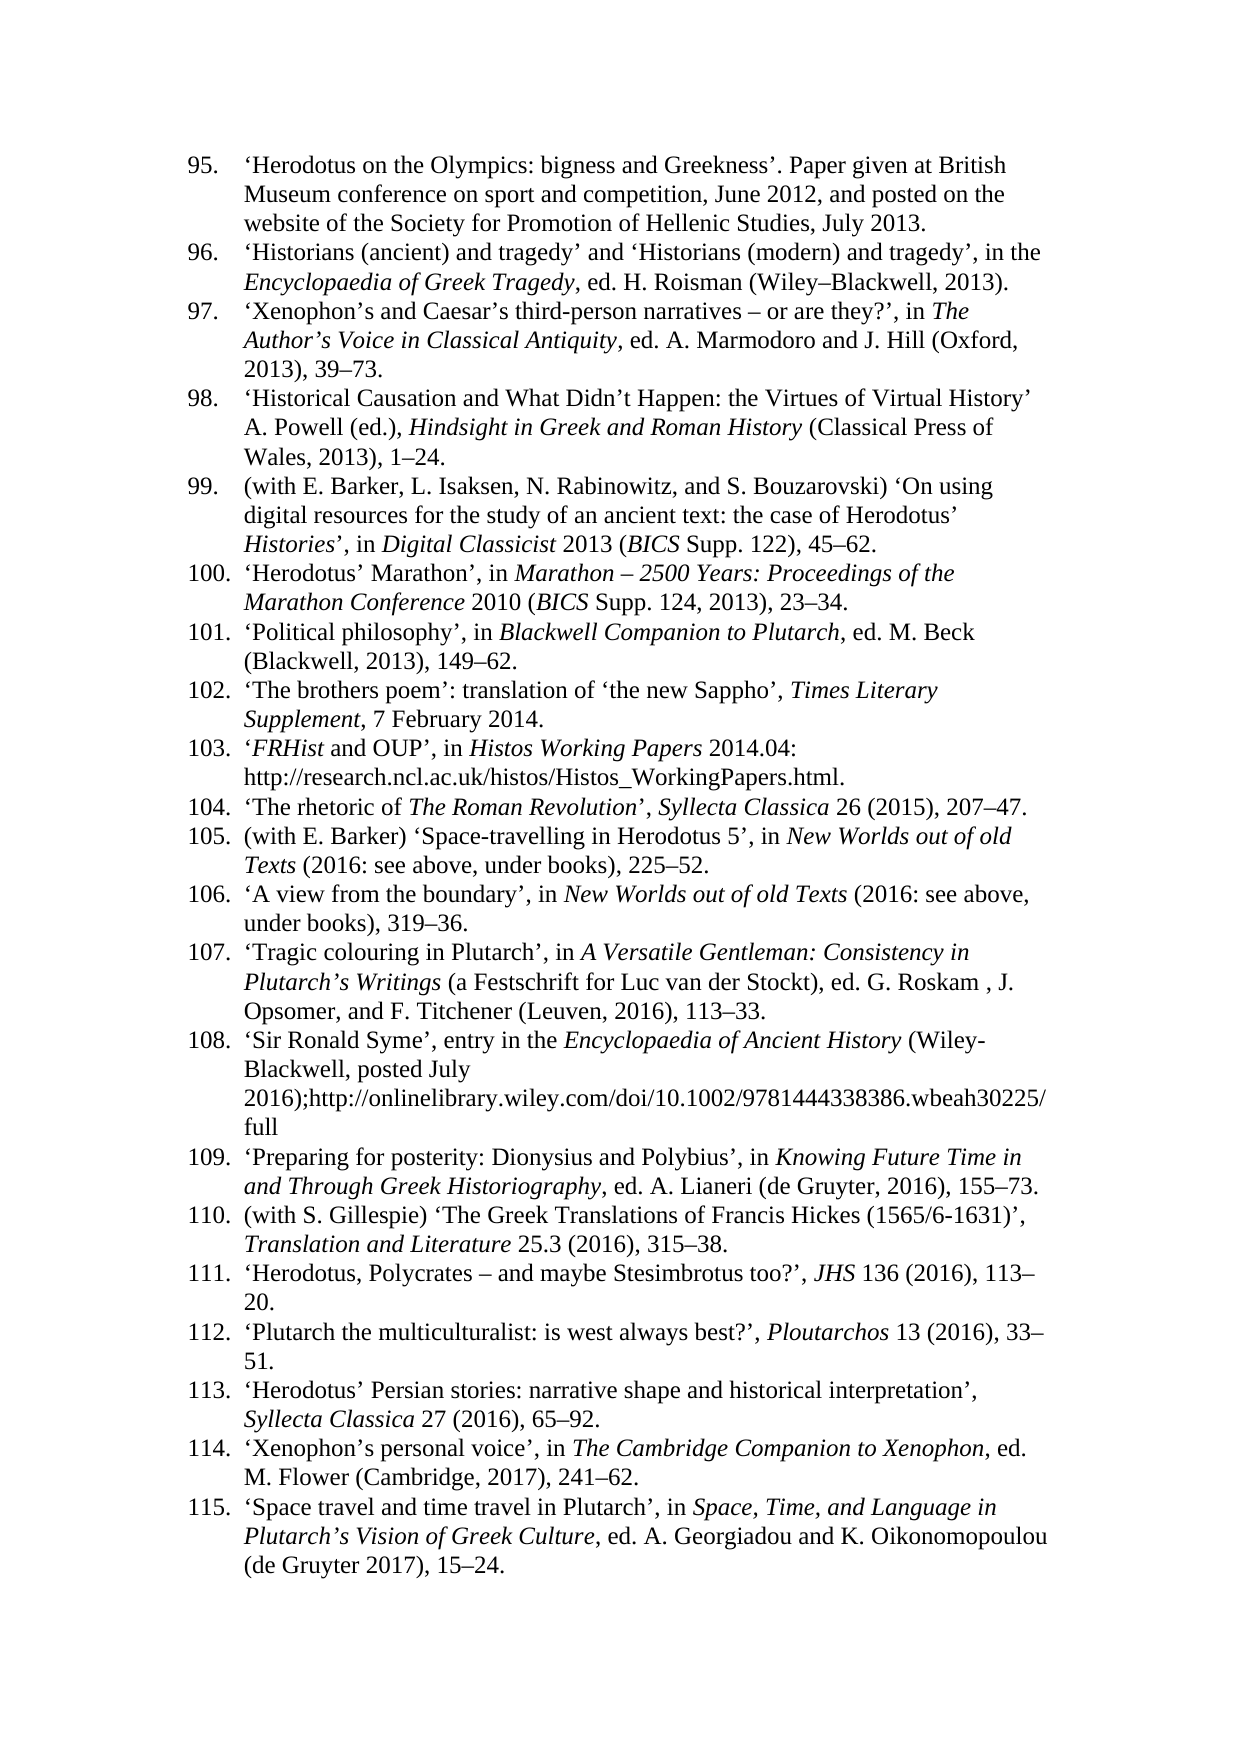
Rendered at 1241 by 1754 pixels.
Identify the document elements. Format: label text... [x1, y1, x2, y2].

list ‘Sir Ronald Syme’, entry in the Encyclopaedia of Ancient History (Wiley-Blackwell, posted July 2016);http://onlinelibrary.wiley.com/doi/10.1002/9781444338386.wbeah30225/full [187, 1025, 1053, 1142]
list ‘Political philosophy’, in Blackwell Companion to Plutarch, ed. M. Beck (Blackwell, 2013), 149–62. [187, 617, 1053, 675]
list ‘Herodotus’ Persian stories: narrative shape and historical interpretation’, Syllecta Classica 27 (2016), 65–92. [187, 1375, 1053, 1433]
list ‘The brothers poem’: translation of ‘the new Sappho’, Times Literary Supplement, 7 February 2014. [187, 675, 1053, 733]
list ‘Space travel and time travel in Plutarch’, in Space, Time, and Language in Plutarch’s Vision of Greek Culture, ed. A. Georgiadou and K. Oikonomopoulou (de Gruyter 2017), 15–24. [187, 1492, 1053, 1579]
list ‘The rhetoric of The Roman Revolution’, Syllecta Classica 26 (2015), 207–47. [187, 792, 1053, 821]
list (with E. Barker, L. Isaksen, N. Rabinowitz, and S. Bouzarovski) ‘On using digital resources for the study of an ancient text: the case of Herodotus’ Histories’, in Digital Classicist 2013 (BICS Supp. 122), 45–62. [187, 471, 1053, 558]
list ‘Preparing for posterity: Dionysius and Polybius’, in Knowing Future Time in and Through Greek Historiography, ed. A. Lianeri (de Gruyter, 2016), 155–73. [187, 1142, 1053, 1200]
list ‘Historians (ancient) and tragedy’ and ‘Historians (modern) and tragedy’, in the Encyclopaedia of Greek Tragedy, ed. H. Roisman (Wiley–Blackwell, 2013). [187, 237, 1053, 296]
list ‘A view from the boundary’, in New Worlds out of old Texts (2016: see above, under books), 319–36. [187, 879, 1053, 937]
list ‘Historical Causation and What Didn’t Happen: the Virtues of Virtual History’ A. Powell (ed.), Hindsight in Greek and Roman History (Classical Press of Wales, 2013), 1–24. [187, 383, 1053, 471]
list ‘Tragic colouring in Plutarch’, in A Versatile Gentleman: Consistency in Plutarch’s Writings (a Festschrift for Luc van der Stockt), ed. G. Roskam , J. Opsomer, and F. Titchener (Leuven, 2016), 113–33. [187, 937, 1053, 1025]
list (with E. Barker) ‘Space-travelling in Herodotus 5’, in New Worlds out of old Texts (2016: see above, under books), 225–52. [187, 821, 1053, 879]
list (with S. Gillespie) ‘The Greek Translations of Francis Hickes (1565/6-1631)’, Translation and Literature 25.3 (2016), 315–38. [187, 1200, 1053, 1258]
list ‘Herodotus on the Olympics: bigness and Greekness’. Paper given at British Museum conference on sport and competition, June 2012, and posted on the website of the Society for Promotion of Hellenic Studies, July 2013. [187, 150, 1053, 237]
list ‘Xenophon’s personal voice’, in The Cambridge Companion to Xenophon, ed. M. Flower (Cambridge, 2017), 241–62. [187, 1433, 1053, 1492]
list ‘Xenophon’s and Caesar’s third-person narratives – or are they?’, in The Author’s Voice in Classical Antiquity, ed. A. Marmodoro and J. Hill (Oxford, 2013), 39–73. [187, 296, 1053, 383]
list ‘Plutarch the multiculturalist: is west always best?’, Ploutarchos 13 (2016), 33–51. [187, 1317, 1053, 1375]
list ‘Herodotus’ Marathon’, in Marathon – 2500 Years: Proceedings of the Marathon Conference 2010 (BICS Supp. 124, 2013), 23–34. [187, 558, 1053, 617]
list ‘FRHist and OUP’, in Histos Working Papers 2014.04: http://research.ncl.ac.uk/histos/Histos_WorkingPapers.html. [187, 733, 1053, 792]
list ‘Herodotus, Polycrates – and maybe Stesimbrotus too?’, JHS 136 (2016), 113–20. [187, 1258, 1053, 1317]
